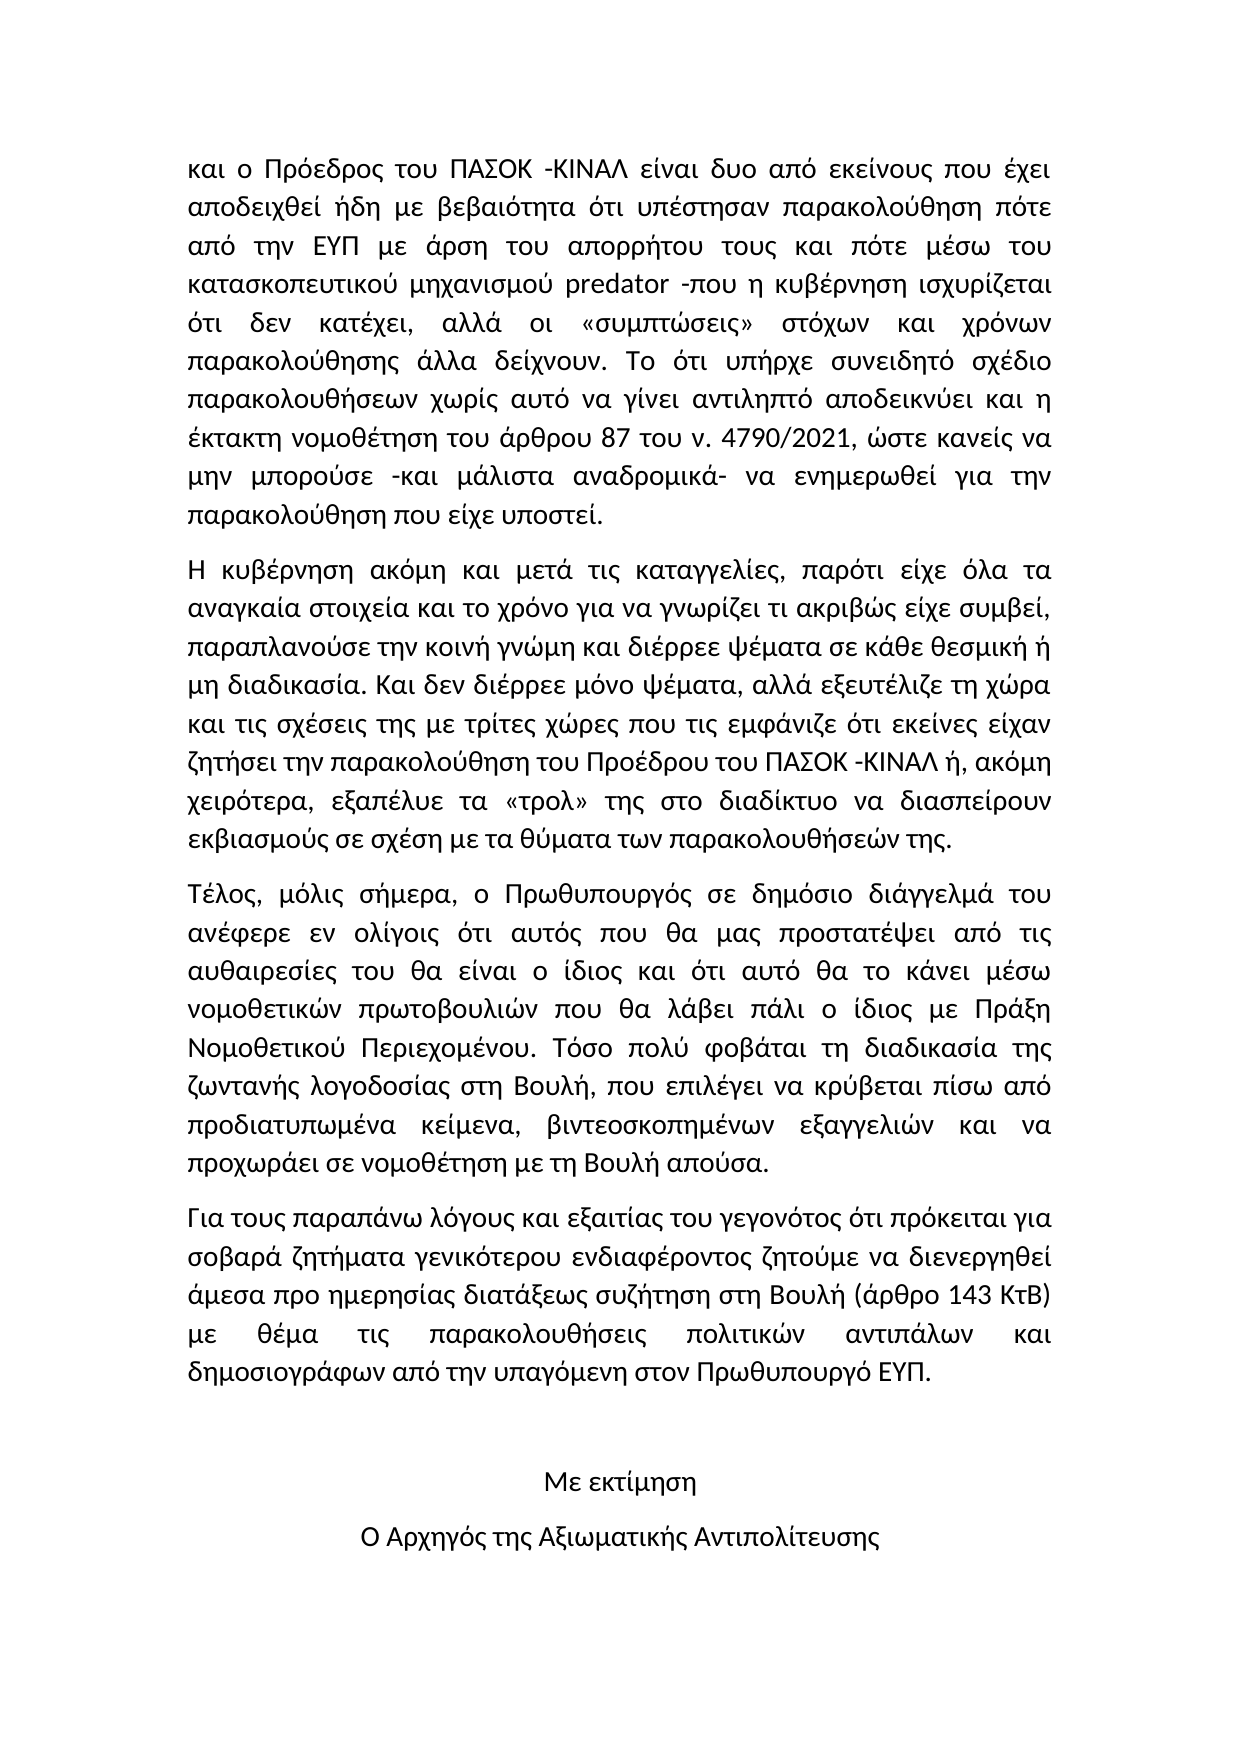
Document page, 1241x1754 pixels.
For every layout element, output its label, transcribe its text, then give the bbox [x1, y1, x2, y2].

text Ο Αρχηγός της Αξιωματικής Αντιπολίτευσης [187, 1518, 1053, 1554]
text Η κυβέρνηση ακόμη και μετά τις καταγγελίες, παρότι είχε όλα τα αναγκαία στοιχεία και το χρόνο για να γνωρίζει τι ακριβώς είχε συμβεί, παραπλανούσε την κοινή γνώμη και διέρρεε ψέματα σε κάθε θεσμική ή μη διαδικασία. Και δεν διέρρεε μόνο ψέματα, αλλά εξευτέλιζε τη χώρα και τις σχέσεις της με τρίτες χώρες που τις εμφάνιζε ότι εκείνες είχαν ζητήσει την παρακολούθηση του Προέδρου του ΠΑΣΟΚ -ΚΙΝΑΛ ή, ακόμη χειρότερα, εξαπέλυε τα «τρολ» της στο διαδίκτυο να διασπείρουν εκβιασμούς σε σχέση με τα θύματα των παρακολουθήσεών της. [187, 551, 1053, 856]
text Τέλος, μόλις σήμερα, ο Πρωθυπουργός σε δημόσιο διάγγελμά του ανέφερε εν ολίγοις ότι αυτός που θα μας προστατέψει από τις αυθαιρεσίες του θα είναι ο ίδιος και ότι αυτό θα το κάνει μέσω νομοθετικών πρωτοβουλιών που θα λάβει πάλι ο ίδιος με Πράξη Νομοθετικού Περιεχομένου. Τόσο πολύ φοβάται τη διαδικασία της ζωντανής λογοδοσίας στη Βουλή, που επιλέγει να κρύβεται πίσω από προδιατυπωμένα κείμενα, βιντεοσκοπημένων εξαγγελιών και να προχωράει σε νομοθέτηση με τη Βουλή απούσα. [187, 875, 1053, 1180]
text Με εκτίμηση [187, 1463, 1053, 1499]
text Για τους παραπάνω λόγους και εξαιτίας του γεγονότος ότι πρόκειται για σοβαρά ζητήματα γενικότερου ενδιαφέροντος ζητούμε να διενεργηθεί άμεσα προ ημερησίας διατάξεως συζήτηση στη Βουλή (άρθρο 143 ΚτΒ) με θέμα τις παρακολουθήσεις πολιτικών αντιπάλων και δημοσιογράφων από την υπαγόμενη στον Πρωθυπουργό ΕΥΠ. [187, 1199, 1053, 1389]
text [187, 150, 1053, 532]
